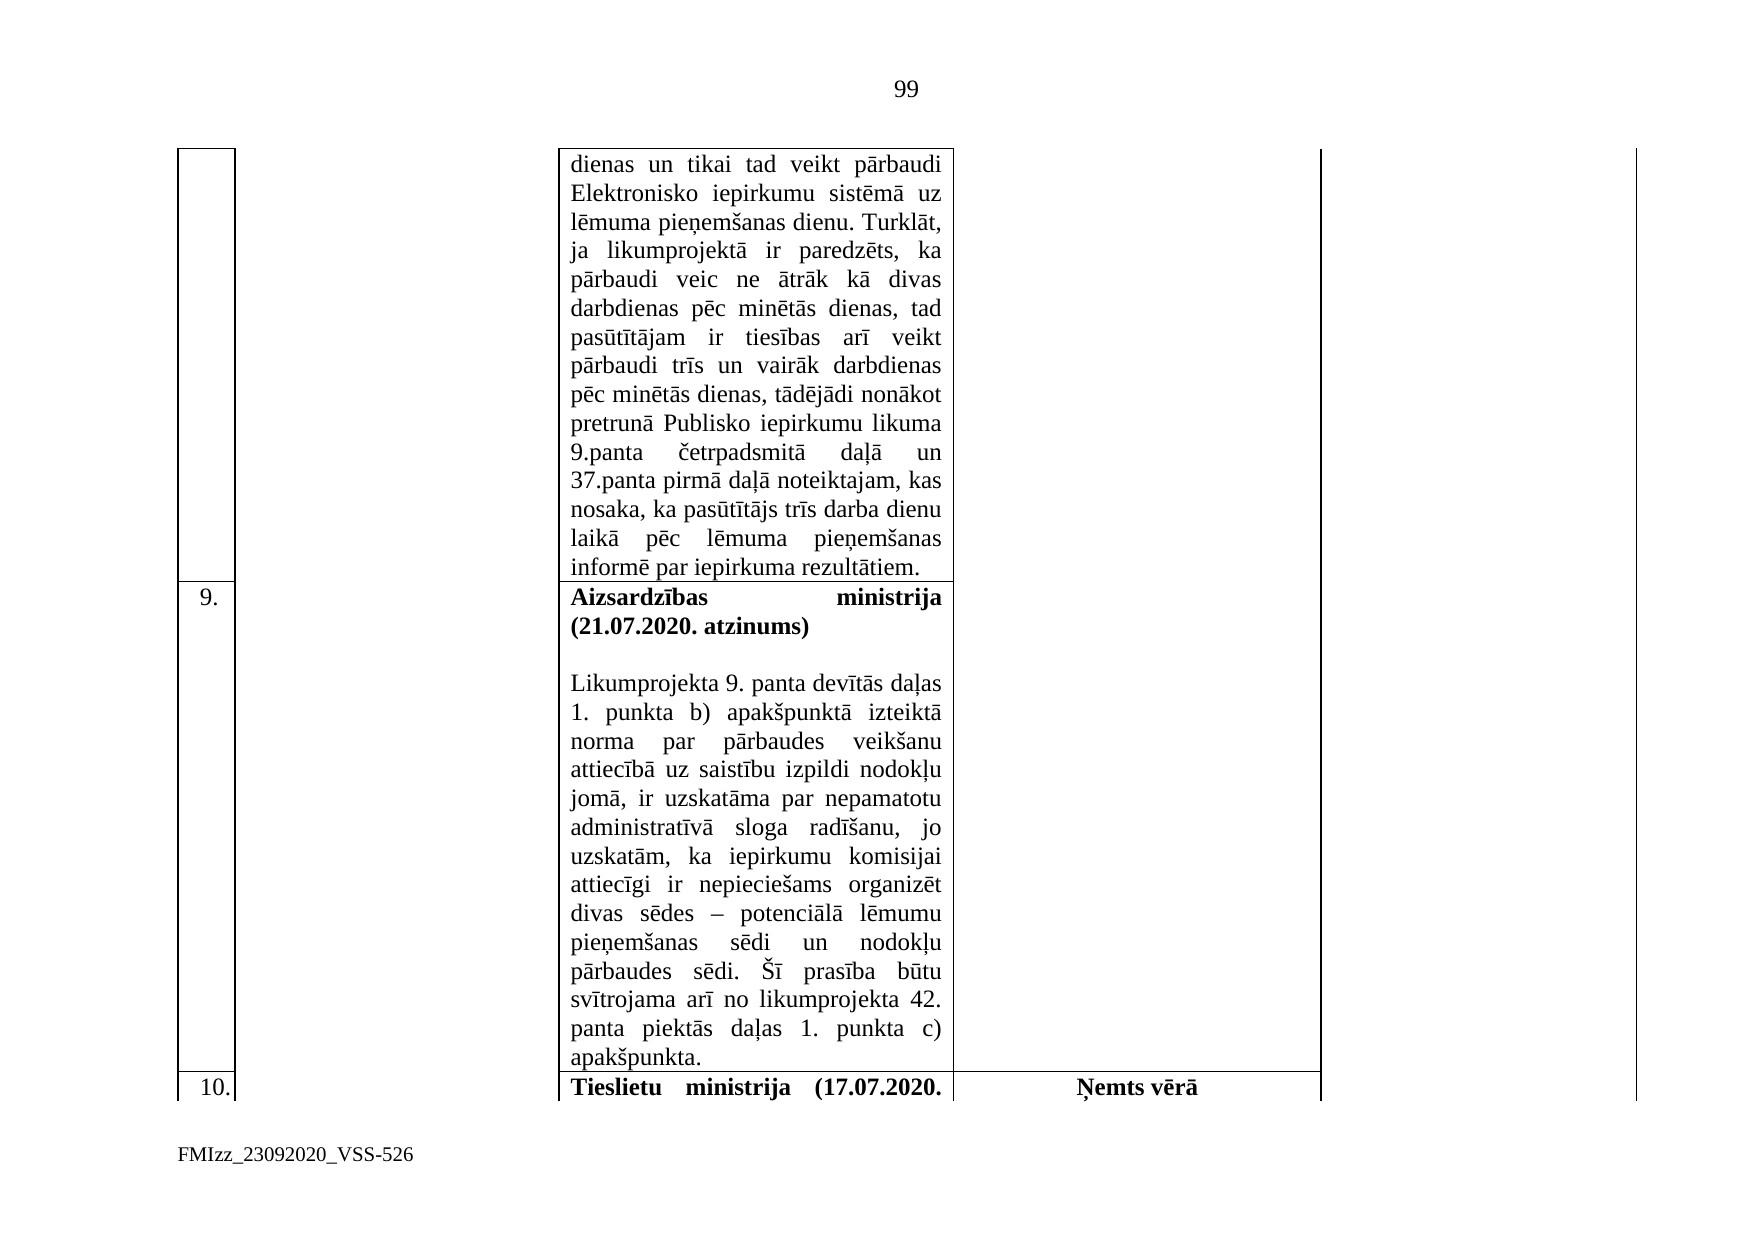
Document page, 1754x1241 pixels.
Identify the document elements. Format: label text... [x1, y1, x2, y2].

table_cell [560, 149, 953, 581]
table_cell [179, 149, 234, 581]
table_cell [179, 582, 234, 1071]
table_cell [954, 1072, 1320, 1101]
table_cell Aizsardzības ministrija (21.07.2020. atzinums) Likumprojekta 9. panta devītās daļas 1. punkta b) apakšpunktā izteiktā norma par pārbaudes veikšanu attiecībā uz saistību izpildi nodokļu jomā, ir uzskatāma par nepamatotu administratīvā sloga radīšanu, jo uzskatām, ka iepirkumu komisijai attiecīgi ir nepieciešams organizēt divas sēdes – potenciālā lēmumu pieņemšanas sēdi un nodokļu pārbaudes sēdi. Šī prasība būtu svītrojama arī no likumprojekta 42. panta piektās daļas 1. punkta c) apakšpunkta. [560, 582, 953, 1071]
table_cell [179, 1072, 234, 1101]
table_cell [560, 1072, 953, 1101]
